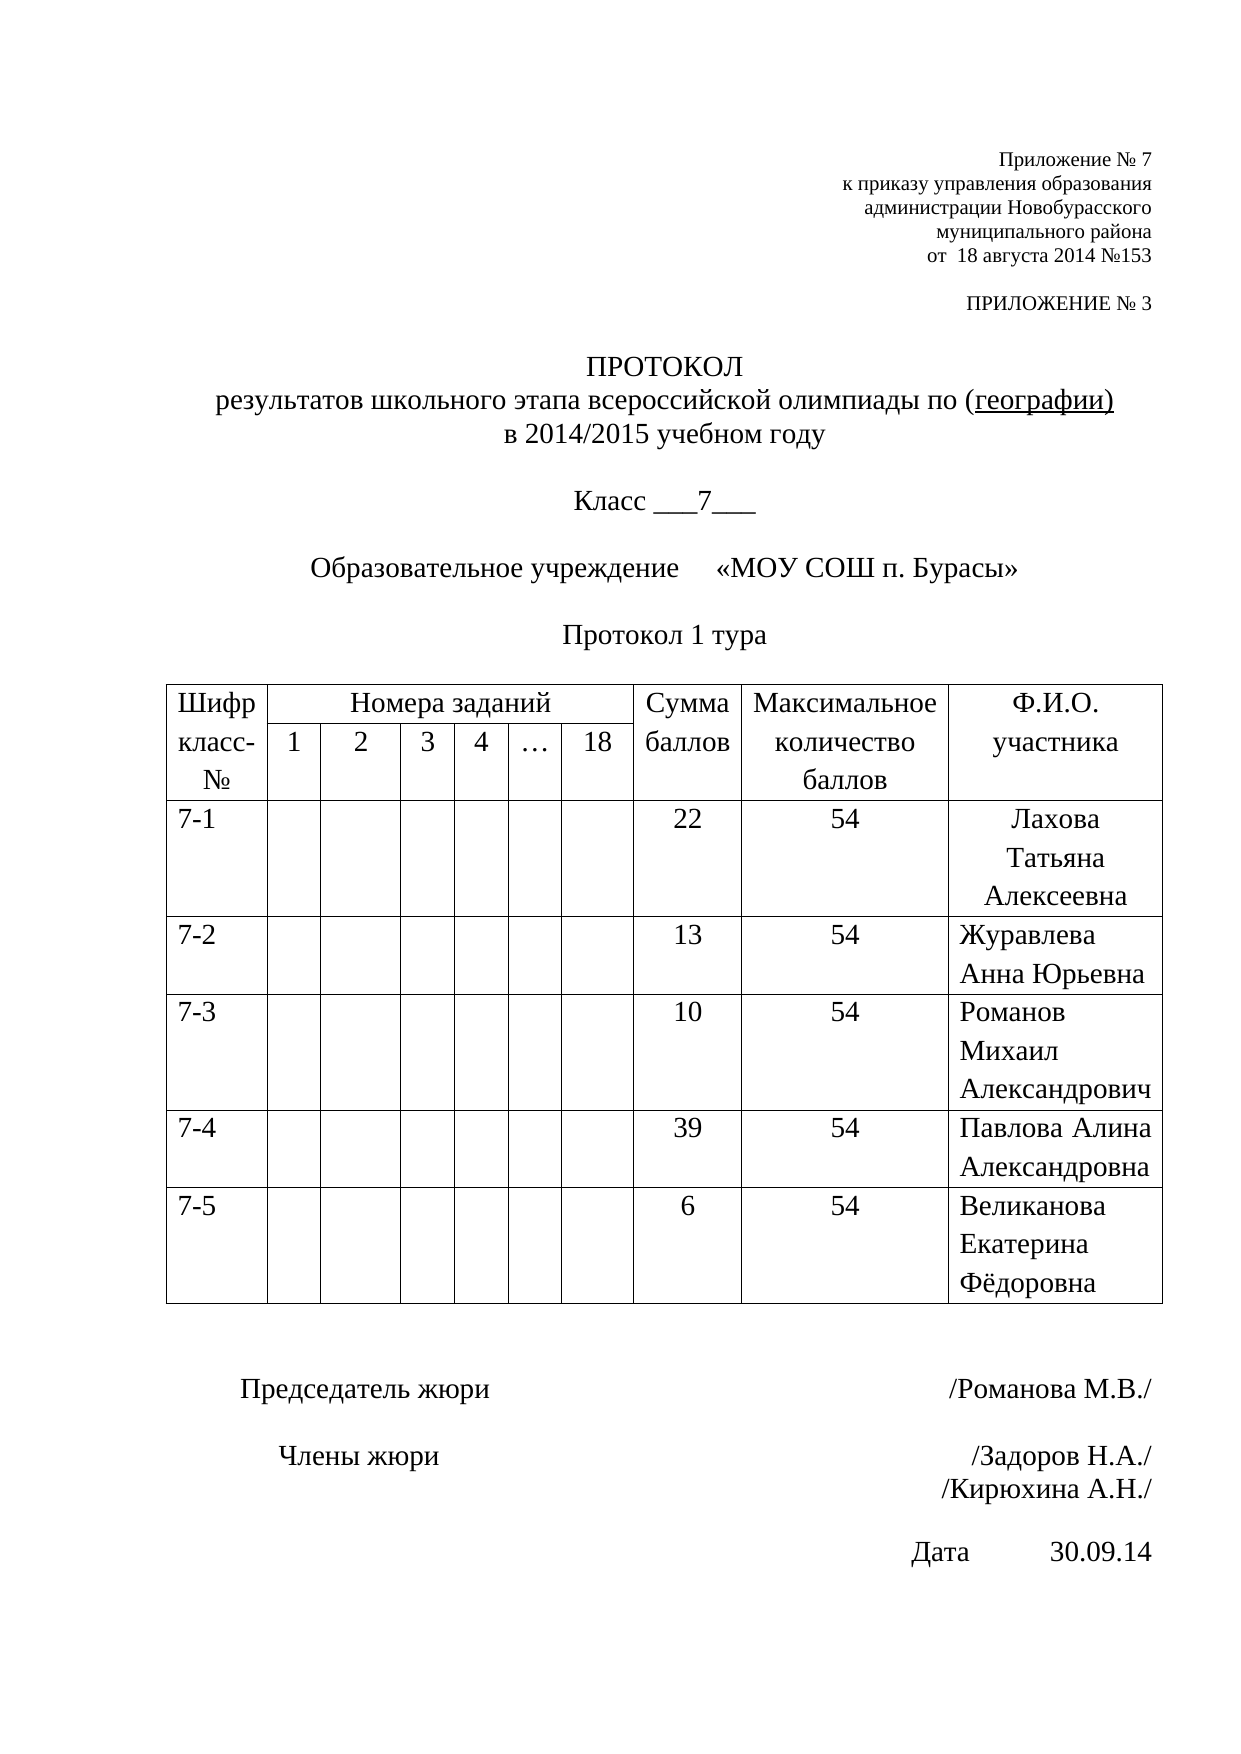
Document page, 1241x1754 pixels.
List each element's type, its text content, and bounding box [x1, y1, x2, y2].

table_cell [509, 1188, 561, 1303]
table_cell [268, 917, 320, 993]
text от 18 августа 2014 №153 [177, 243, 1152, 267]
table_cell [321, 917, 400, 993]
table_cell 7-1 [167, 801, 267, 916]
table_cell 54 [742, 1111, 948, 1187]
table_cell [562, 995, 633, 1109]
table_cell 54 [742, 917, 948, 993]
text Председатель жюри /Романова М.В./ [177, 1371, 1152, 1404]
table_cell 7-2 [167, 917, 267, 993]
table_cell [509, 801, 561, 916]
table_cell Романов Михаил Александрович [949, 995, 1162, 1109]
table_cell 10 [634, 995, 741, 1109]
table_cell [401, 1111, 454, 1187]
table_cell 2 [321, 724, 400, 800]
table_cell [268, 995, 320, 1109]
table_cell [321, 995, 400, 1109]
text администрации Новобурасского [177, 195, 1152, 219]
table_cell 54 [742, 1188, 948, 1303]
table_cell [509, 995, 561, 1109]
table_cell 7-4 [167, 1111, 267, 1187]
text результатов школьного этапа всероссийской олимпиады по (географии) [177, 382, 1152, 416]
table_header Шифр класс-№ [167, 685, 267, 800]
text Класс ___7___ [177, 483, 1152, 517]
table_cell [562, 1111, 633, 1187]
table_cell [401, 801, 454, 916]
table_cell [268, 1188, 320, 1303]
table_cell [455, 801, 508, 916]
text ПРОТОКОЛ [177, 349, 1152, 382]
table_cell [455, 1111, 508, 1187]
table_cell [321, 1188, 400, 1303]
table_cell 18 [562, 724, 633, 800]
table_cell [455, 1188, 508, 1303]
table_cell 6 [634, 1188, 741, 1303]
table_cell [455, 917, 508, 993]
table_header Номера заданий [268, 685, 633, 723]
table_cell Павлова Алина Александровна [949, 1111, 1162, 1187]
table_cell [562, 1188, 633, 1303]
table_cell [455, 995, 508, 1109]
text ПРИЛОЖЕНИЕ № 3 [177, 291, 1152, 315]
table_header Ф.И.О. участника [949, 685, 1162, 800]
table_cell 13 [634, 917, 741, 993]
table_cell [401, 917, 454, 993]
table_cell 3 [401, 724, 454, 800]
text в 2014/2015 учебном году [177, 416, 1152, 449]
text Протокол 1 тура [177, 617, 1152, 651]
table_cell 54 [742, 995, 948, 1109]
table_header Максимальное количество баллов [742, 685, 948, 800]
table_cell [268, 1111, 320, 1187]
table_cell 22 [634, 801, 741, 916]
text Дата 30.09.14 [177, 1534, 1152, 1567]
table_cell [562, 917, 633, 993]
table_cell 7-5 [167, 1188, 267, 1303]
table_header Сумма баллов [634, 685, 741, 800]
table_cell [562, 801, 633, 916]
table_cell [321, 1111, 400, 1187]
table_cell 39 [634, 1111, 741, 1187]
text Члены жюри /Задоров Н.А./ [177, 1438, 1152, 1472]
text муниципального района [177, 219, 1152, 243]
table_cell [509, 1111, 561, 1187]
table_cell 54 [742, 801, 948, 916]
table_cell Великанова Екатерина Фёдоровна [949, 1188, 1162, 1303]
table_cell [401, 1188, 454, 1303]
table_cell 4 [455, 724, 508, 800]
table_cell [321, 801, 400, 916]
text Приложение № 7 [177, 147, 1152, 171]
text Образовательное учреждение «МОУ СОШ п. Бурасы» [177, 550, 1152, 584]
table_cell Лахова Татьяна Алексеевна [949, 801, 1162, 916]
text /Кирюхина А.Н./ [177, 1472, 1152, 1505]
table_cell 7-3 [167, 995, 267, 1109]
table_cell [268, 801, 320, 916]
table_cell [401, 995, 454, 1109]
text к приказу управления образования [177, 171, 1152, 195]
table_cell 1 [268, 724, 320, 800]
table_cell … [509, 724, 561, 800]
table_cell Журавлева Анна Юрьевна [949, 917, 1162, 993]
table_cell [509, 917, 561, 993]
